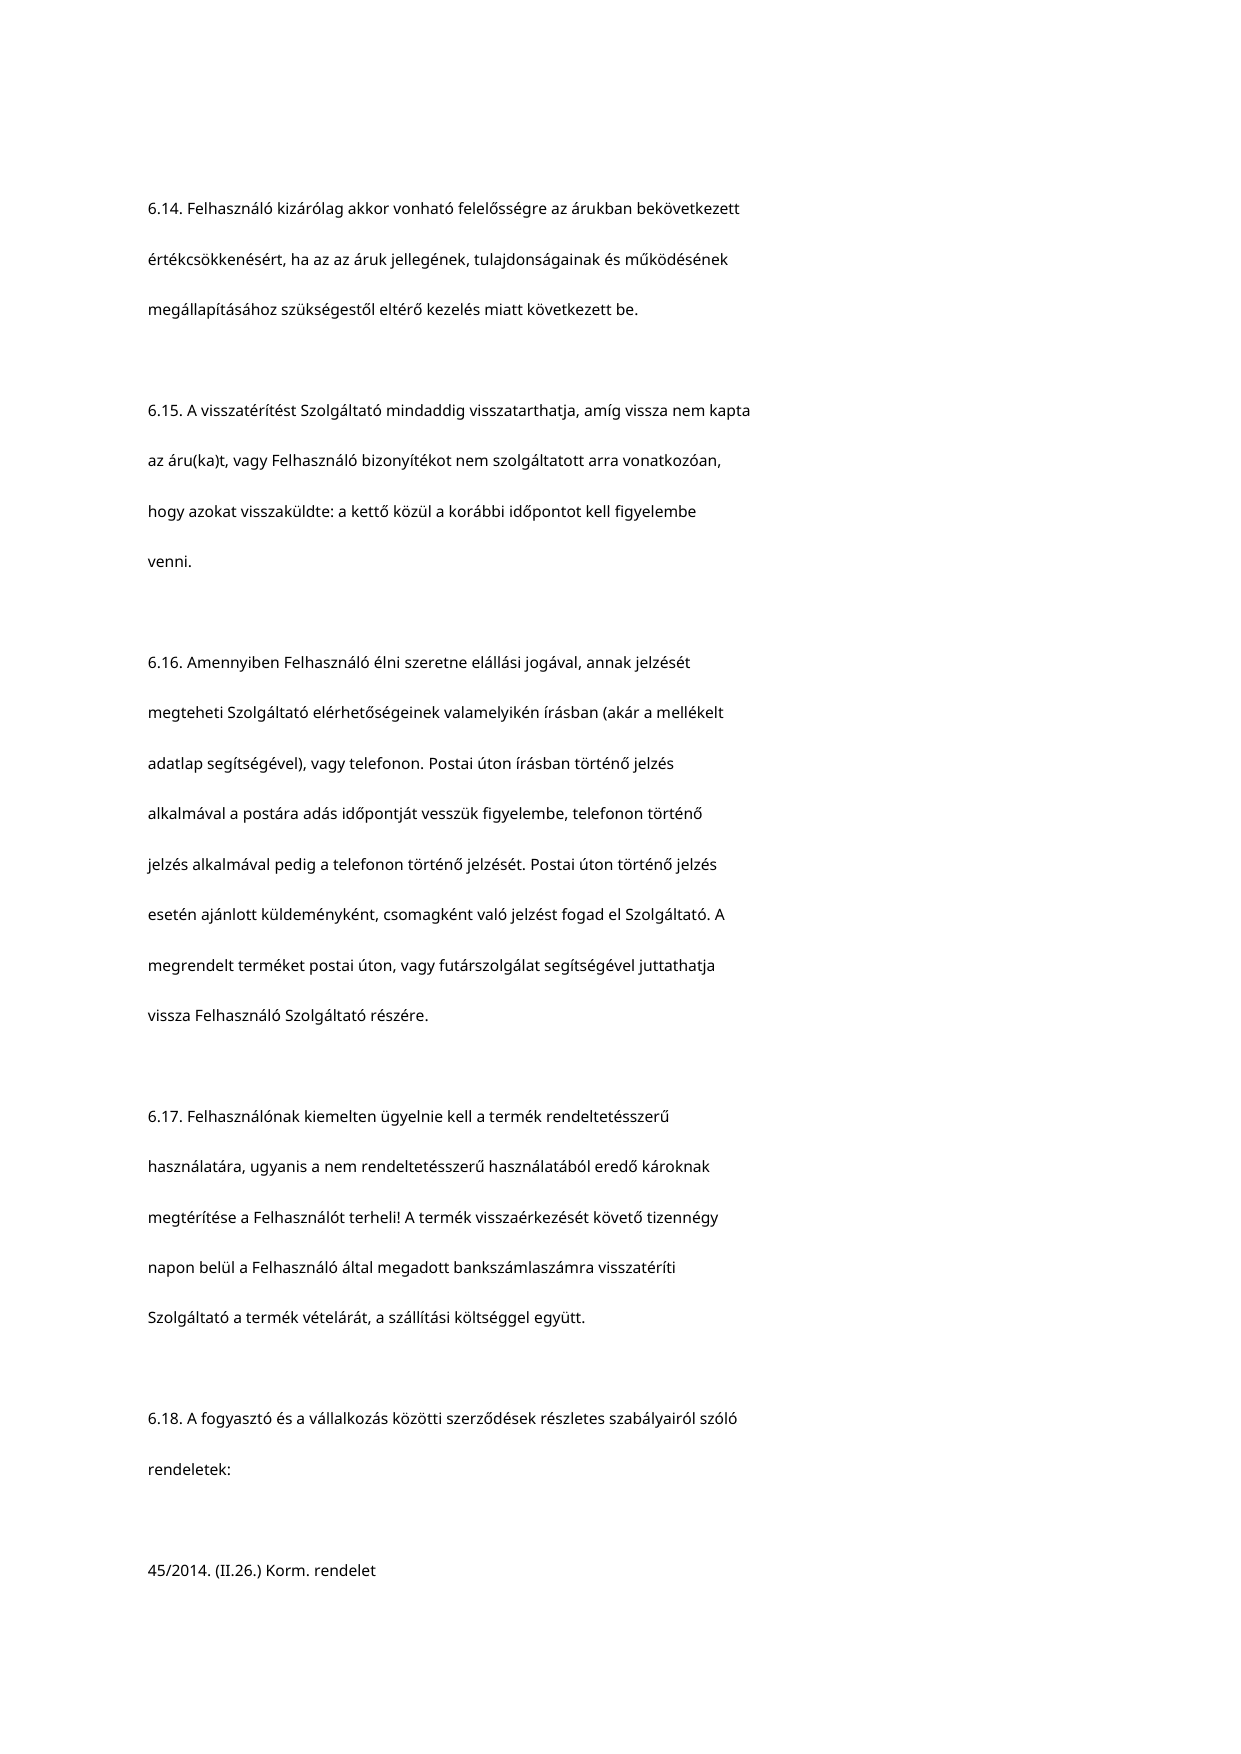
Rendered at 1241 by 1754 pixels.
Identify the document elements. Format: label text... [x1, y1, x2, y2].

text 6.16. Amennyiben Felhasználó élni szeretne elállási jogával, annak jelzését [148, 652, 1093, 673]
text megteheti Szolgáltató elérhetőségeinek valamelyikén írásban (akár a mellékelt [148, 702, 1093, 723]
text 6.14. Felhasználó kizárólag akkor vonható felelősségre az árukban bekövetkezett [148, 198, 1093, 219]
text rendeletek: [148, 1458, 1093, 1480]
text 45/2014. (II.26.) Korm. rendelet [148, 1559, 1093, 1581]
text Szolgáltató a termék vételárát, a szállítási költséggel együtt. [148, 1307, 1093, 1328]
text alkalmával a postára adás időpontját vesszük figyelembe, telefonon történő [148, 803, 1093, 824]
text 6.17. Felhasználónak kiemelten ügyelnie kell a termék rendeltetésszerű [148, 1106, 1093, 1127]
text megtérítése a Felhasználót terheli! A termék visszaérkezését követő tizennégy [148, 1206, 1093, 1228]
text hogy azokat visszaküldte: a kettő közül a korábbi időpontot kell figyelembe [148, 501, 1093, 522]
text venni. [148, 551, 1093, 572]
text 6.18. A fogyasztó és a vállalkozás közötti szerződések részletes szabályairól szóló [148, 1408, 1093, 1429]
text megrendelt terméket postai úton, vagy futárszolgálat segítségével juttathatja [148, 954, 1093, 976]
text jelzés alkalmával pedig a telefonon történő jelzését. Postai úton történő jelzés [148, 853, 1093, 875]
text az áru(ka)t, vagy Felhasználó bizonyítékot nem szolgáltatott arra vonatkozóan, [148, 450, 1093, 471]
text 6.15. A visszatérítést Szolgáltató mindaddig visszatarthatja, amíg vissza nem kapta [148, 400, 1093, 421]
text megállapításához szükségestől eltérő kezelés miatt következett be. [148, 299, 1093, 320]
text napon belül a Felhasználó által megadott bankszámlaszámra visszatéríti [148, 1257, 1093, 1278]
text használatára, ugyanis a nem rendeltetésszerű használatából eredő károknak [148, 1156, 1093, 1177]
text adatlap segítségével), vagy telefonon. Postai úton írásban történő jelzés [148, 753, 1093, 774]
text esetén ajánlott küldeményként, csomagként való jelzést fogad el Szolgáltató. A [148, 904, 1093, 925]
text vissza Felhasználó Szolgáltató részére. [148, 1005, 1093, 1026]
text értékcsökkenésért, ha az az áruk jellegének, tulajdonságainak és működésének [148, 248, 1093, 270]
